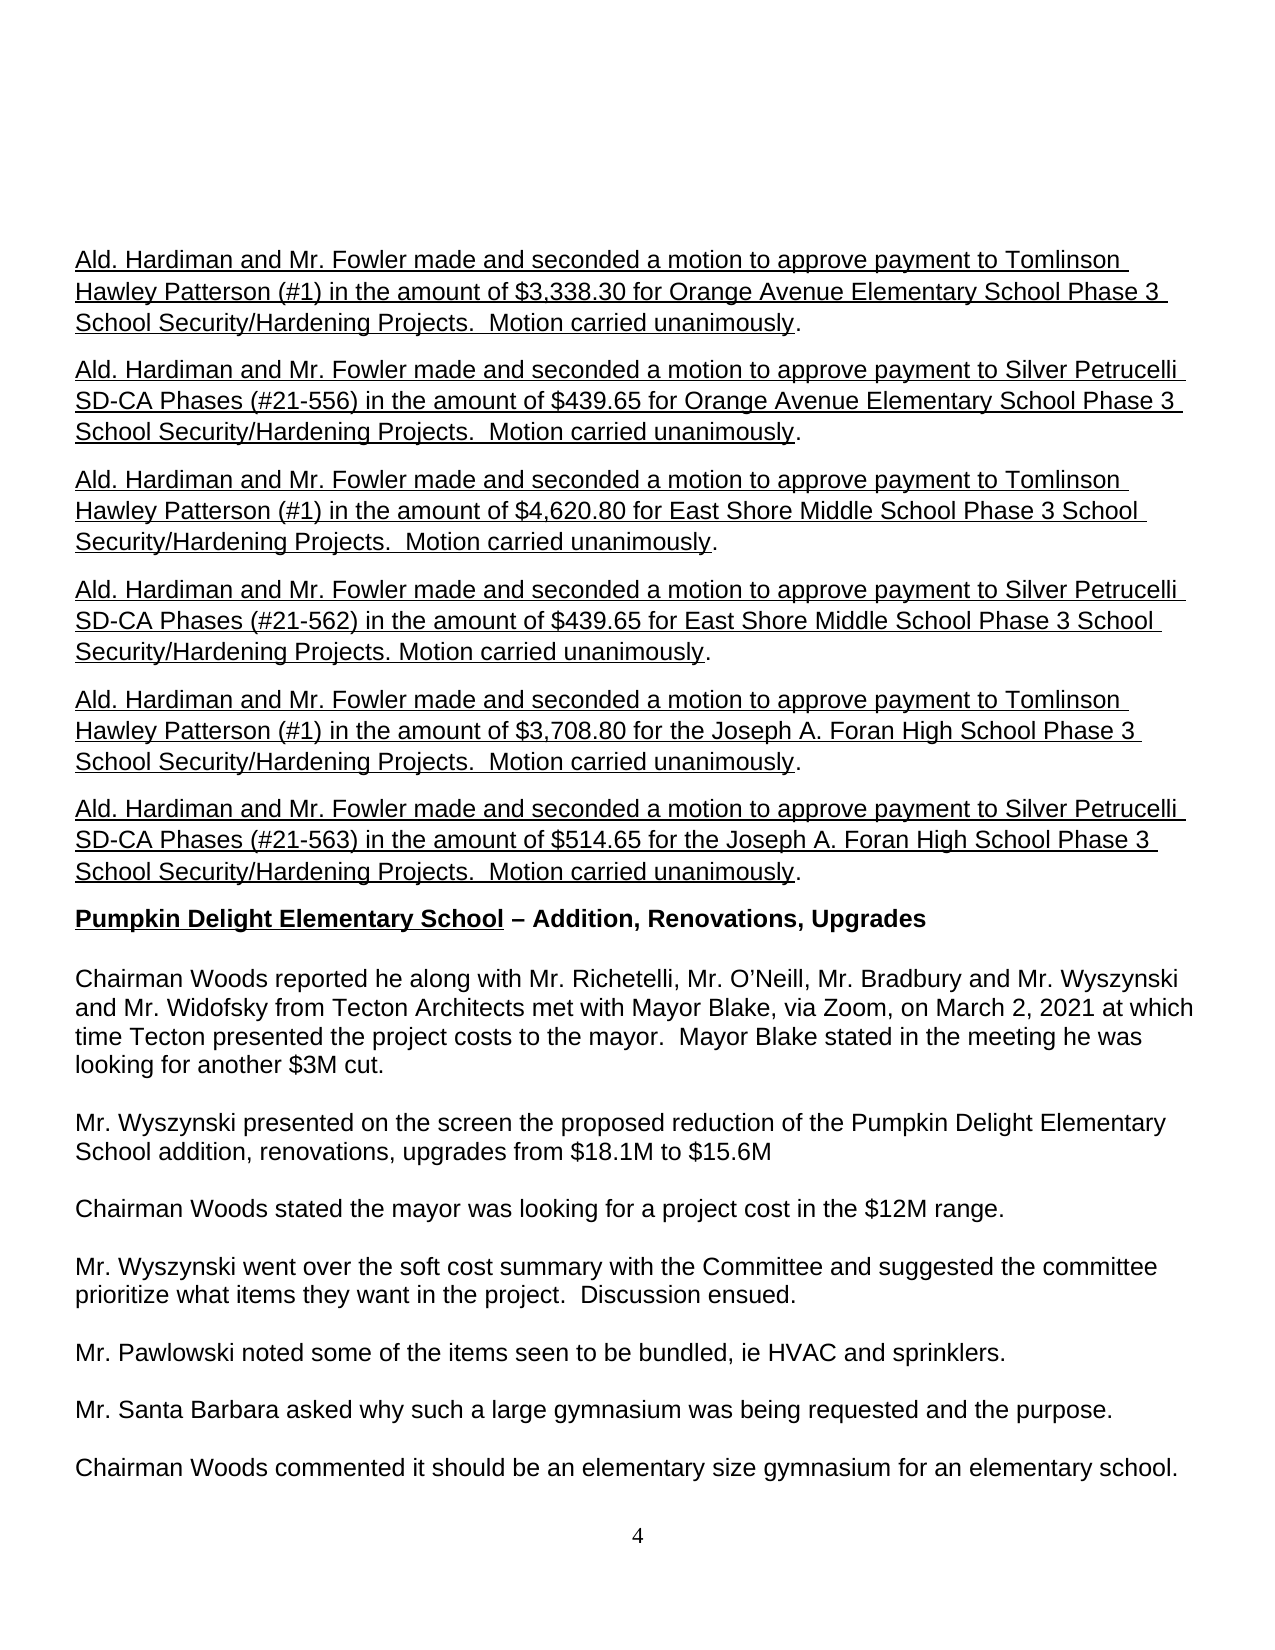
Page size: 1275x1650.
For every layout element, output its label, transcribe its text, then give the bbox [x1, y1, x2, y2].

text Ald. Hardiman and Mr. Fowler made and seconded a motion to approve payment to Silver Petrucelli SD-CA Phases (#21-563) in the amount of $514.65 for the Joseph A. Foran High School Phase 3 School Security/Hardening Projects. Motion carried unanimously. [75, 794, 1200, 885]
text Ald. Hardiman and Mr. Fowler made and seconded a motion to approve payment to Silver Petrucelli SD-CA Phases (#21-556) in the amount of $439.65 for Orange Avenue Elementary School Phase 3 School Security/Hardening Projects. Motion carried unanimously. [75, 355, 1200, 446]
text Mr. Pawlowski noted some of the items seen to be bundled, ie HVAC and sprinklers. [75, 1338, 1200, 1367]
text Ald. Hardiman and Mr. Fowler made and seconded a motion to approve payment to Tomlinson Hawley Patterson (#1) in the amount of $3,708.80 for the Joseph A. Foran High School Phase 3 School Security/Hardening Projects. Motion carried unanimously. [75, 684, 1200, 775]
text Ald. Hardiman and Mr. Fowler made and seconded a motion to approve payment to Tomlinson Hawley Patterson (#1) in the amount of $4,620.80 for East Shore Middle School Phase 3 School Security/Hardening Projects. Motion carried unanimously. [75, 465, 1200, 556]
text Chairman Woods reported he along with Mr. Richetelli, Mr. O’Neill, Mr. Bradbury and Mr. Wyszynski and Mr. Widofsky from Tecton Architects met with Mayor Blake, via Zoom, on March 2, 2021 at which time Tecton presented the project costs to the mayor. Mayor Blake stated in the meeting he was looking for another $3M cut. [75, 964, 1200, 1079]
text Mr. Wyszynski went over the soft cost summary with the Committee and suggested the committee prioritize what items they want in the project. Discussion ensued. [75, 1252, 1200, 1309]
text Ald. Hardiman and Mr. Fowler made and seconded a motion to approve payment to Tomlinson Hawley Patterson (#1) in the amount of $3,338.30 for Orange Avenue Elementary School Phase 3 School Security/Hardening Projects. Motion carried unanimously. [75, 245, 1200, 336]
text Pumpkin Delight Elementary School – Addition, Renovations, Upgrades [75, 904, 1200, 933]
text Mr. Santa Barbara asked why such a large gymnasium was being requested and the purpose. [75, 1395, 1200, 1424]
text Chairman Woods commented it should be an elementary size gymnasium for an elementary school. [75, 1453, 1200, 1482]
text Chairman Woods stated the mayor was looking for a project cost in the $12M range. [75, 1194, 1200, 1223]
text Mr. Wyszynski presented on the screen the proposed reduction of the Pumpkin Delight Elementary School addition, renovations, upgrades from $18.1M to $15.6M [75, 1108, 1200, 1165]
text Ald. Hardiman and Mr. Fowler made and seconded a motion to approve payment to Silver Petrucelli SD-CA Phases (#21-562) in the amount of $439.65 for East Shore Middle School Phase 3 School Security/Hardening Projects. Motion carried unanimously. [75, 575, 1200, 666]
